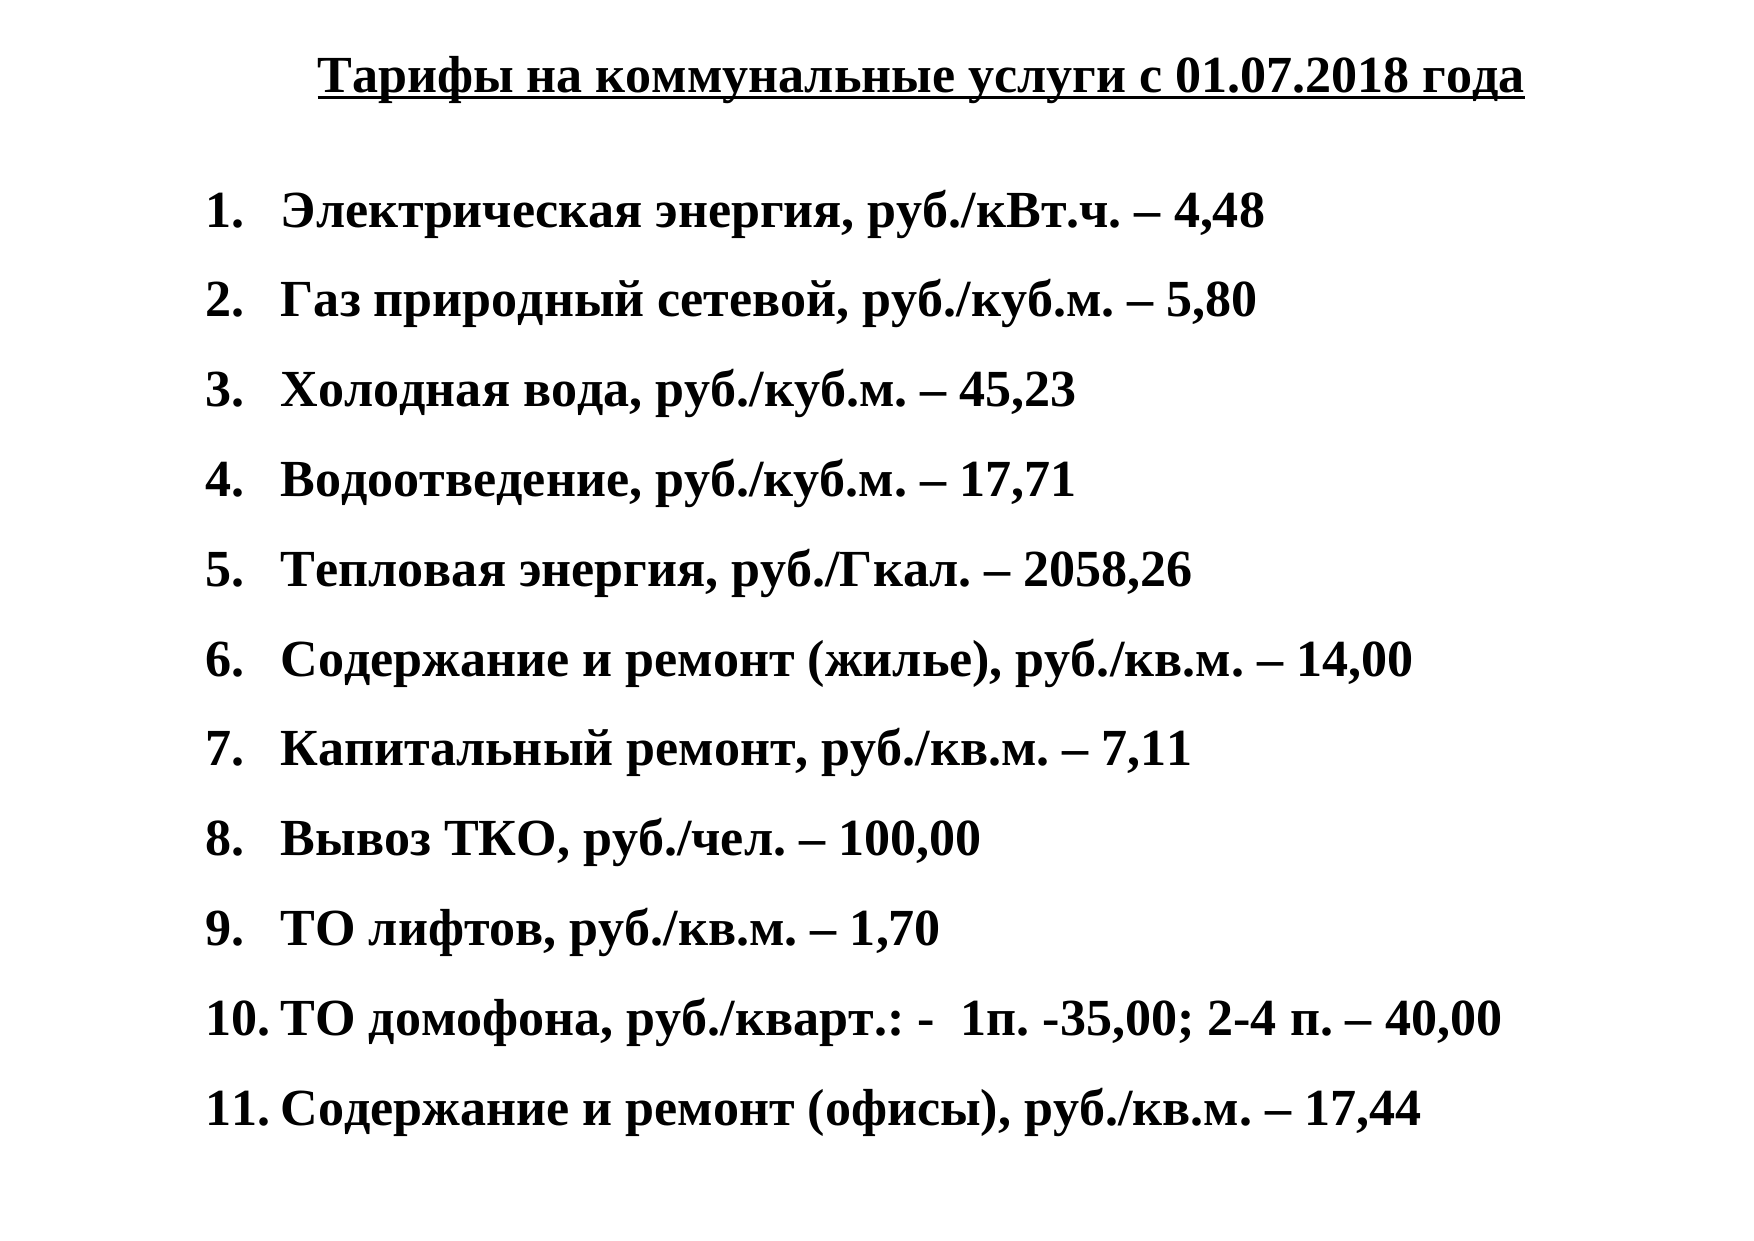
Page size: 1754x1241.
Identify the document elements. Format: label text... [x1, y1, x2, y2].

text Тарифы на коммунальные услуги с 01.07.2018 года [207, 44, 1636, 104]
list Электрическая энергия, руб./кВт.ч. – 4,48 [206, 178, 1636, 238]
list Холодная вода, руб./куб.м. – 45,23 [206, 358, 1636, 418]
list Тепловая энергия, руб./Гкал. – 2058,26 [206, 538, 1636, 597]
list Содержание и ремонт (жилье), руб./кв.м. – 14,00 [206, 627, 1636, 687]
list Капитальный ремонт, руб./кв.м. – 7,11 [206, 717, 1636, 777]
list Водоотведение, руб./куб.м. – 17,71 [206, 448, 1636, 508]
list Газ природный сетевой, руб./куб.м. – 5,80 [206, 268, 1636, 328]
list Вывоз ТКО, руб./чел. – 100,00 [206, 807, 1636, 867]
list ТО домофона, руб./кварт.: - 1п. -35,00; 2-4 п. – 40,00 [206, 987, 1636, 1046]
list ТО лифтов, руб./кв.м. – 1,70 [206, 897, 1636, 957]
list Содержание и ремонт (офисы), руб./кв.м. – 17,44 [206, 1076, 1636, 1136]
